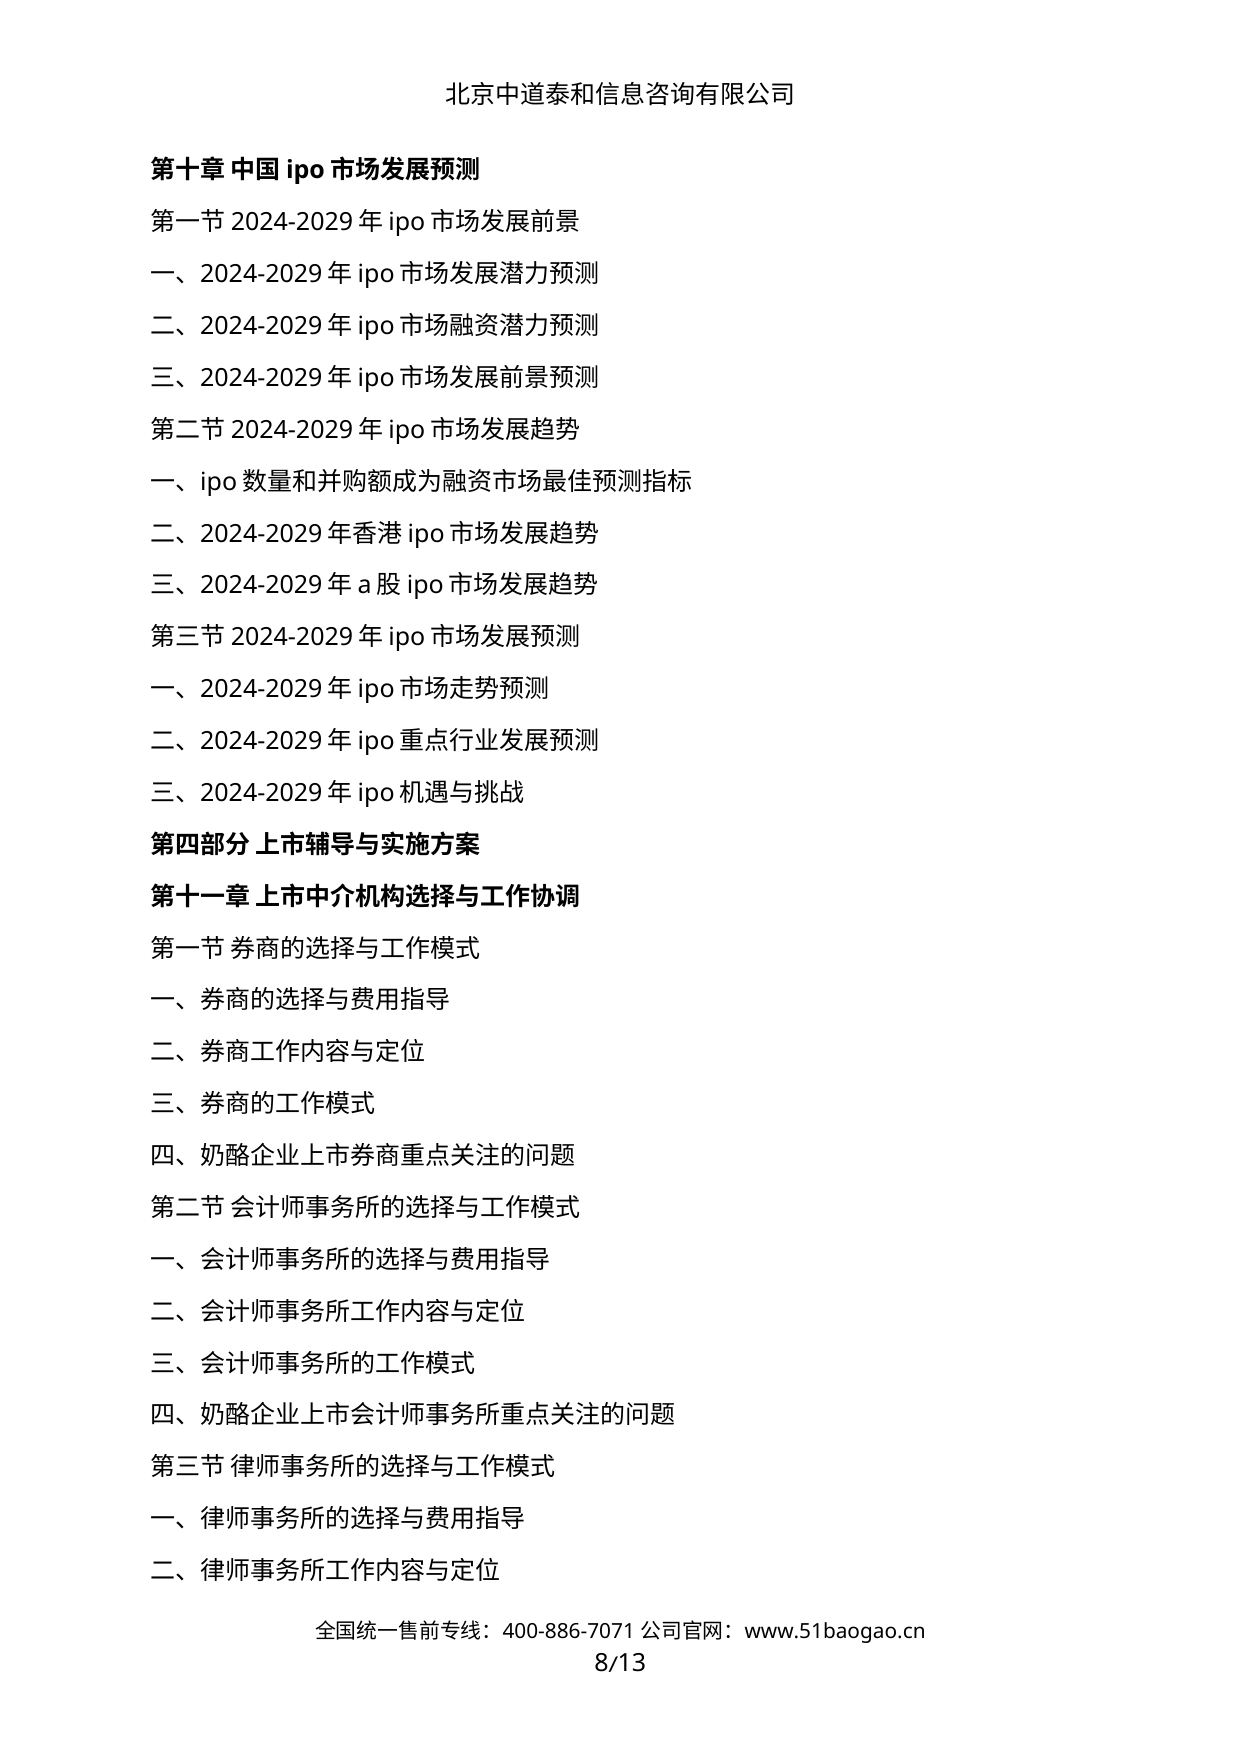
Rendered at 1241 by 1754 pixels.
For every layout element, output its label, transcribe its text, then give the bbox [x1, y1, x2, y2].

text 第十章 中国ipo市场发展预测 [150, 150, 1090, 186]
text 一、ipo数量和并购额成为融资市场最佳预测指标 [150, 461, 1090, 497]
text 二、2024-2029年ipo重点行业发展预测 [150, 721, 1090, 757]
text 第一节 2024-2029年ipo市场发展前景 [150, 202, 1090, 238]
text 一、2024-2029年ipo市场发展潜力预测 [150, 254, 1090, 290]
text 第三节 2024-2029年ipo市场发展预测 [150, 617, 1090, 653]
text 四、奶酪企业上市券商重点关注的问题 [150, 1136, 1090, 1172]
text 第一节 券商的选择与工作模式 [150, 928, 1090, 964]
text 第四部分 上市辅导与实施方案 [150, 824, 1090, 861]
text 一、2024-2029年ipo市场走势预测 [150, 669, 1090, 705]
text 三、2024-2029年ipo市场发展前景预测 [150, 357, 1090, 394]
text 二、律师事务所工作内容与定位 [150, 1551, 1090, 1587]
text 三、券商的工作模式 [150, 1084, 1090, 1120]
text 二、2024-2029年ipo市场融资潜力预测 [150, 306, 1090, 342]
text 第二节 2024-2029年ipo市场发展趋势 [150, 409, 1090, 446]
text 第十一章 上市中介机构选择与工作协调 [150, 876, 1090, 912]
text 二、2024-2029年香港ipo市场发展趋势 [150, 513, 1090, 549]
text 三、2024-2029年a股ipo市场发展趋势 [150, 565, 1090, 601]
text 三、会计师事务所的工作模式 [150, 1343, 1090, 1379]
text 二、会计师事务所工作内容与定位 [150, 1291, 1090, 1327]
text 三、2024-2029年ipo机遇与挑战 [150, 772, 1090, 809]
text 一、律师事务所的选择与费用指导 [150, 1499, 1090, 1535]
text 一、券商的选择与费用指导 [150, 980, 1090, 1016]
text 第二节 会计师事务所的选择与工作模式 [150, 1187, 1090, 1224]
text 四、奶酪企业上市会计师事务所重点关注的问题 [150, 1395, 1090, 1431]
text 二、券商工作内容与定位 [150, 1032, 1090, 1068]
text 一、会计师事务所的选择与费用指导 [150, 1239, 1090, 1276]
text 第三节 律师事务所的选择与工作模式 [150, 1447, 1090, 1483]
